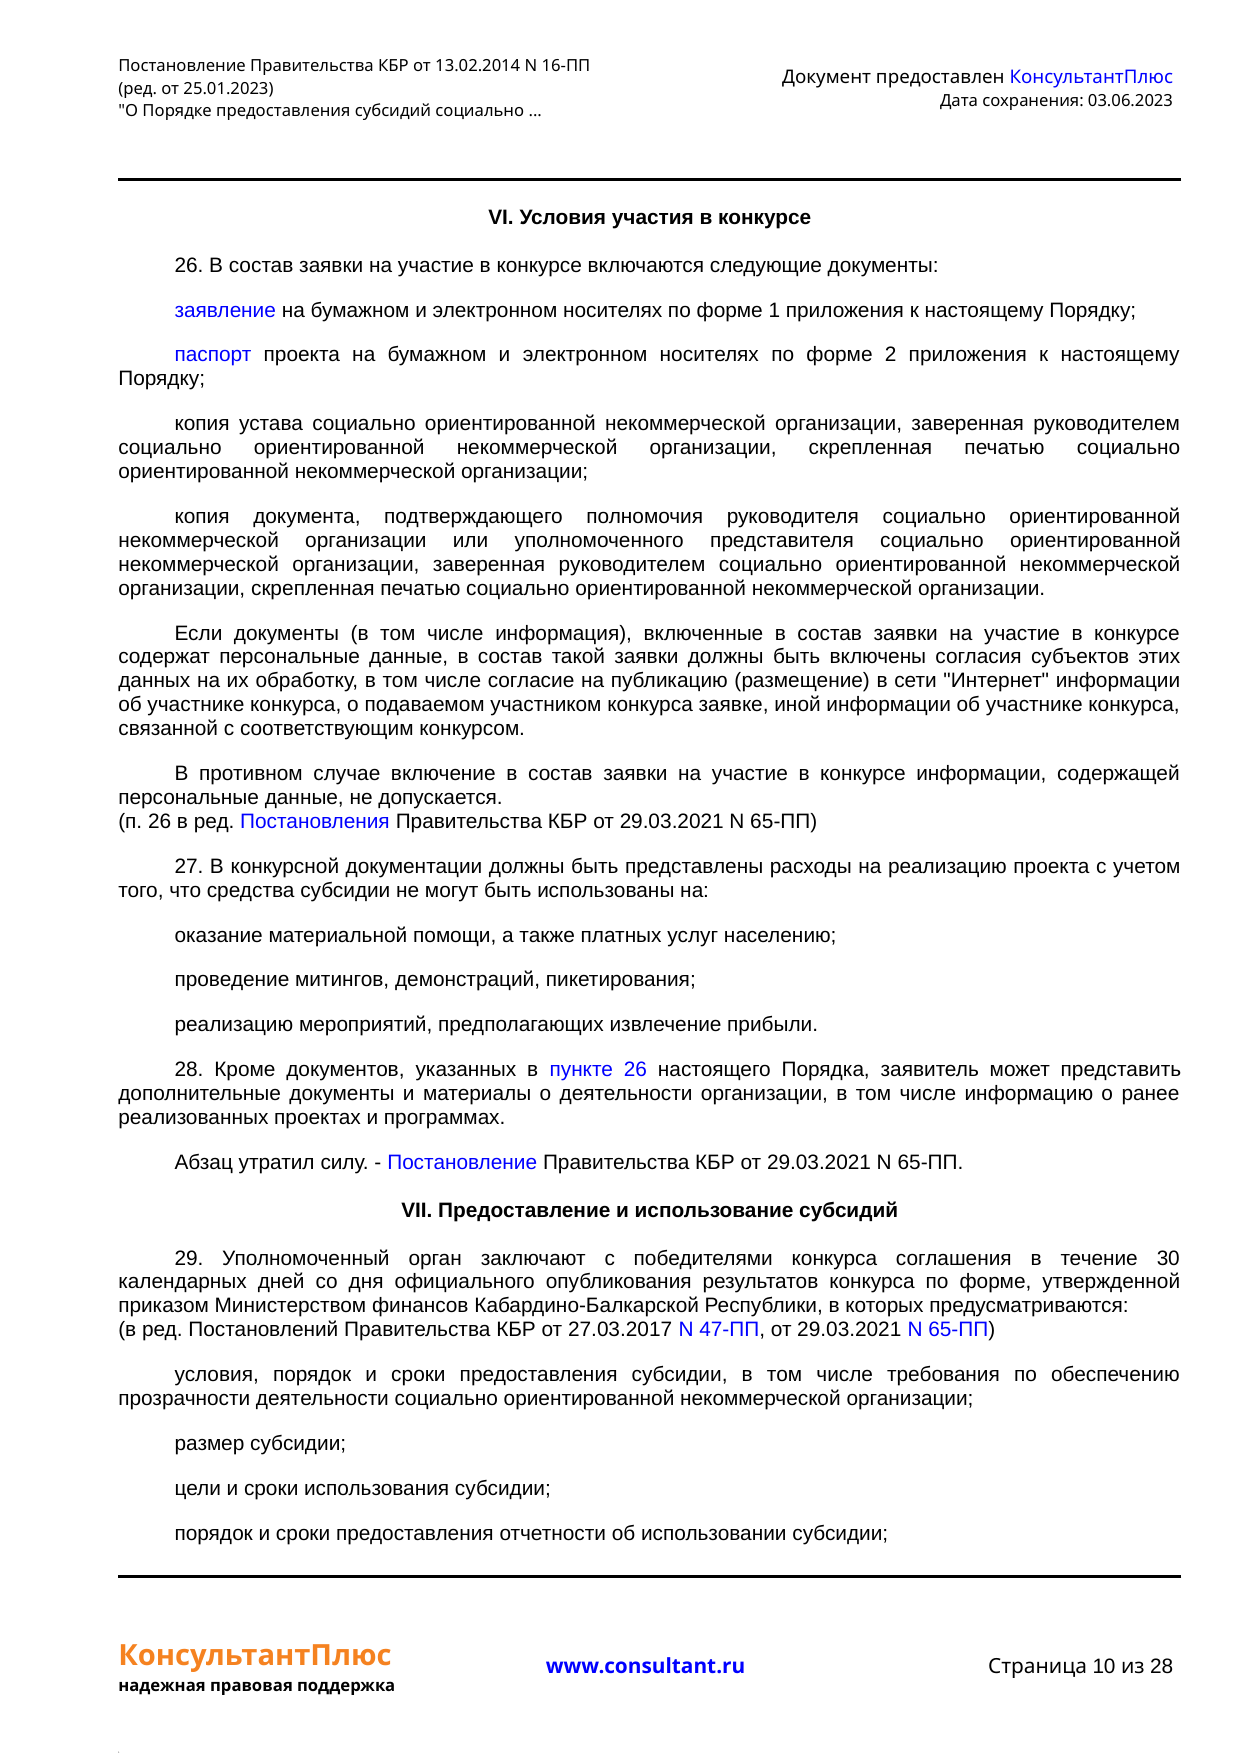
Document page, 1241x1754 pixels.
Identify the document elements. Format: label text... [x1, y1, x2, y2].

text 27. В конкурсной документации должны быть представлены расходы на реализацию проекта с учетом того, что средства субсидии не могут быть использованы на: [118, 854, 1181, 902]
text 28. Кроме документов, указанных в пункте 26 настоящего Порядка, заявитель может представить дополнительные документы и материалы о деятельности организации, в том числе информацию о ранее реализованных проектах и программах. [118, 1057, 1181, 1129]
text цели и сроки использования субсидии; [118, 1476, 1181, 1499]
text условия, порядок и сроки предоставления субсидии, в том числе требования по обеспечению прозрачности деятельности социально ориентированной некоммерческой организации; [118, 1362, 1181, 1410]
title VII. Предоставление и использование субсидий [118, 1197, 1181, 1221]
text паспорт проекта на бумажном и электронном носителях по форме 2 приложения к настоящему Порядку; [118, 342, 1181, 390]
text заявление на бумажном и электронном носителях по форме 1 приложения к настоящему Порядку; [118, 297, 1181, 321]
text проведение митингов, демонстраций, пикетирования; [118, 967, 1181, 991]
text 29. Уполномоченный орган заключают с победителями конкурса соглашения в течение 30 календарных дней со дня официального опубликования результатов конкурса по форме, утвержденной приказом Министерством финансов Кабардино-Балкарской Республики, в которых предусматриваются: [118, 1245, 1181, 1317]
text оказание материальной помощи, а также платных услуг населению; [118, 922, 1181, 946]
text (п. 26 в ред. Постановления Правительства КБР от 29.03.2021 N 65-ПП) [118, 809, 1181, 833]
text копия документа, подтверждающего полномочия руководителя социально ориентированной некоммерческой организации или уполномоченного представителя социально ориентированной некоммерческой организации, заверенная руководителем социально ориентированной некоммерческой организации, скрепленная печатью социально ориентированной некоммерческой организации. [118, 504, 1181, 599]
text В противном случае включение в состав заявки на участие в конкурсе информации, содержащей персональные данные, не допускается. [118, 761, 1181, 809]
text копия устава социально ориентированной некоммерческой организации, заверенная руководителем социально ориентированной некоммерческой организации, скрепленная печатью социально ориентированной некоммерческой организации; [118, 411, 1181, 483]
text реализацию мероприятий, предполагающих извлечение прибыли. [118, 1012, 1181, 1036]
text Если документы (в том числе информация), включенные в состав заявки на участие в конкурсе содержат персональные данные, в состав такой заявки должны быть включены согласия субъектов этих данных на их обработку, в том числе согласие на публикацию (размещение) в сети "Интернет" информации об участнике конкурса, о подаваемом участником конкурса заявке, иной информации об участнике конкурса, связанной с соответствующим конкурсом. [118, 620, 1181, 740]
text 26. В состав заявки на участие в конкурсе включаются следующие документы: [118, 253, 1181, 277]
title VI. Условия участия в конкурсе [118, 205, 1181, 229]
text Абзац утратил силу. - Постановление Правительства КБР от 29.03.2021 N 65-ПП. [118, 1149, 1181, 1173]
text размер субсидии; [118, 1431, 1181, 1455]
text порядок и сроки предоставления отчетности об использовании субсидии; [118, 1520, 1181, 1544]
text (в ред. Постановлений Правительства КБР от 27.03.2017 N 47-ПП, от 29.03.2021 N 65-ПП) [118, 1317, 1181, 1341]
